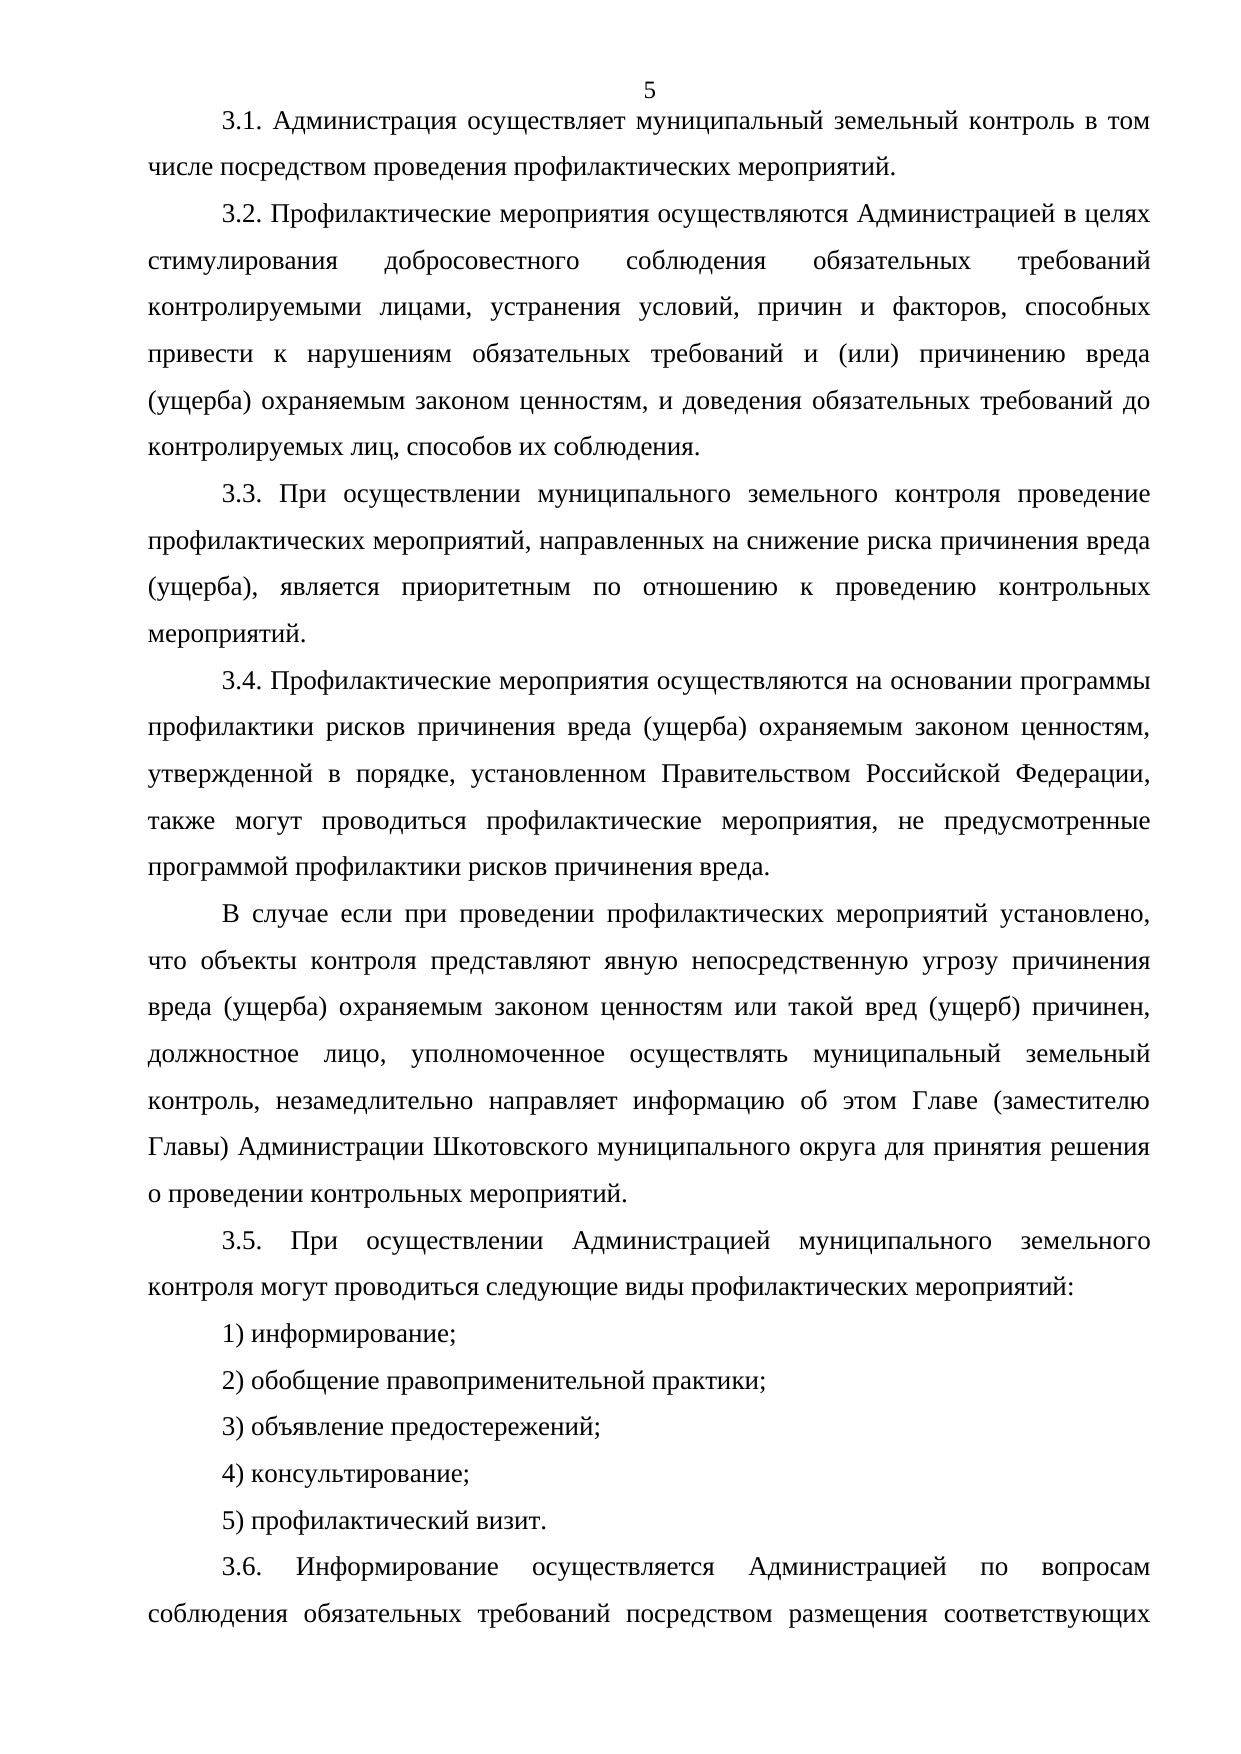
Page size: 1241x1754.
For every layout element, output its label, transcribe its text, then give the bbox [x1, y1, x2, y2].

text 3) объявление предостережений; [148, 1410, 1152, 1442]
text 3.5. При осуществлении Администрацией муниципального земельного контроля могут проводиться следующие виды профилактических мероприятий: [148, 1224, 1152, 1302]
text 3.2. Профилактические мероприятия осуществляются Администрацией в целях стимулирования добросовестного соблюдения обязательных требований контролируемыми лицами, устранения условий, причин и факторов, способных привести к нарушениям обязательных требований и (или) причинению вреда (ущерба) охраняемым законом ценностям, и доведения обязательных требований до контролируемых лиц, способов их соблюдения. [148, 197, 1152, 462]
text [148, 1550, 1152, 1628]
text 4) консультирование; [148, 1457, 1152, 1488]
text 3.4. Профилактические мероприятия осуществляются на основании программы профилактики рисков причинения вреда (ущерба) охраняемым законом ценностям, утвержденной в порядке, установленном Правительством Российской Федерации, также могут проводиться профилактические мероприятия, не предусмотренные программой профилактики рисков причинения вреда. [148, 664, 1152, 882]
text 2) обобщение правоприменительной практики; [148, 1364, 1152, 1395]
text 3.1. Администрация осуществляет муниципальный земельный контроль в том числе посредством проведения профилактических мероприятий. [148, 104, 1152, 182]
text 5) профилактический визит. [148, 1504, 1152, 1535]
text 3.3. При осуществлении муниципального земельного контроля проведение профилактических мероприятий, направленных на снижение риска причинения вреда (ущерба), является приоритетным по отношению к проведению контрольных мероприятий. [148, 477, 1152, 648]
text В случае если при проведении профилактических мероприятий установлено, что объекты контроля представляют явную непосредственную угрозу причинения вреда (ущерба) охраняемым законом ценностям или такой вред (ущерб) причинен, должностное лицо, уполномоченное осуществлять муниципальный земельный контроль, незамедлительно направляет информацию об этом Главе (заместителю Главы) Администрации Шкотовского муниципального округа для принятия решения о проведении контрольных мероприятий. [148, 897, 1152, 1208]
text 1) информирование; [148, 1317, 1152, 1348]
